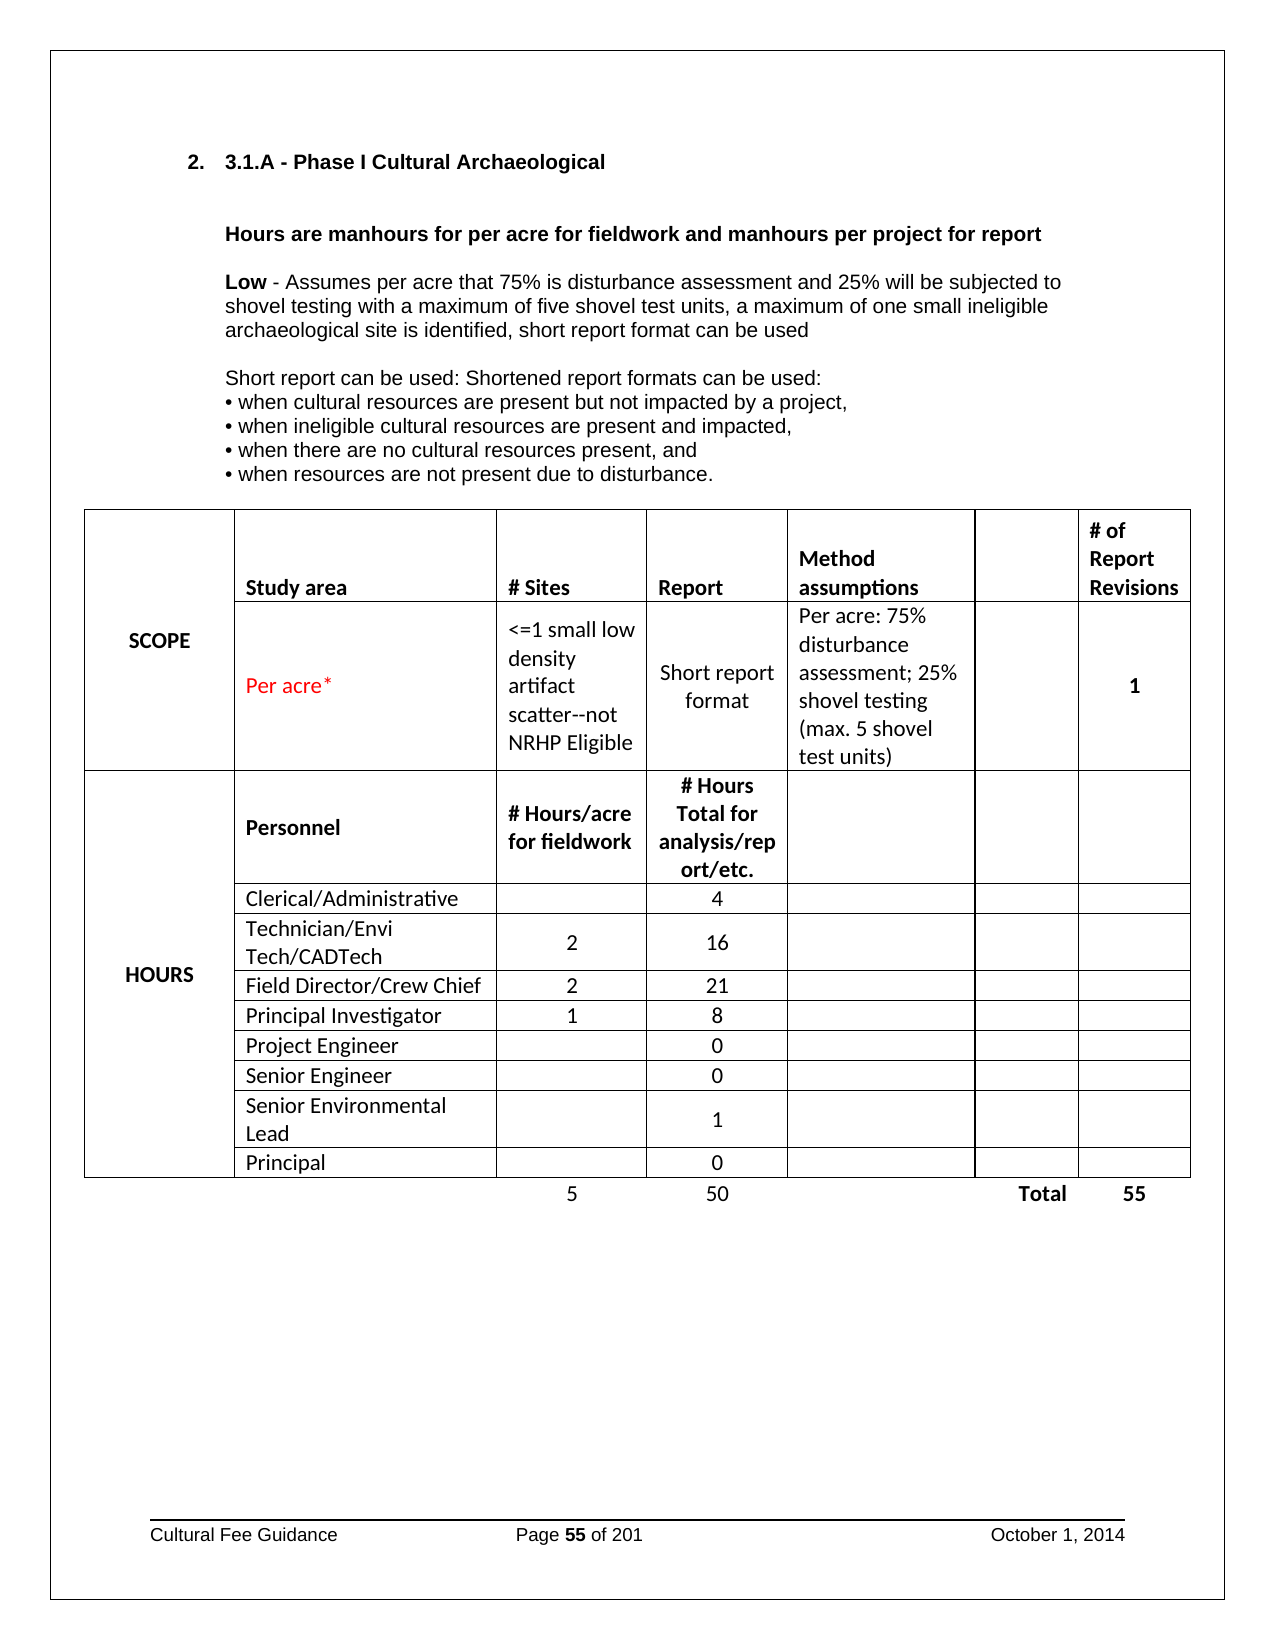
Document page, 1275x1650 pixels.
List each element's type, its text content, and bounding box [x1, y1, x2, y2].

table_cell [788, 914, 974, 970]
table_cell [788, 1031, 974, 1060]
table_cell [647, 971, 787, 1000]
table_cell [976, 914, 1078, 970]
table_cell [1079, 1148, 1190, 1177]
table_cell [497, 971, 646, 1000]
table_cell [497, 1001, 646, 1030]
text Hours are manhours for per acre for fieldwork and manhours per project for report [225, 222, 1125, 246]
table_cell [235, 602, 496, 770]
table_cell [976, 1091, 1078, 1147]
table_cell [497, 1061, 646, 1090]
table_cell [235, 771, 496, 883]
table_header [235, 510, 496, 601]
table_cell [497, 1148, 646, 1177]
text Short report can be used: Shortened report formats can be used: [225, 366, 1125, 389]
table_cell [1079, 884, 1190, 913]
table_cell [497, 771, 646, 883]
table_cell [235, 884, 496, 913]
text • when cultural resources are present but not impacted by a project, [225, 389, 1125, 413]
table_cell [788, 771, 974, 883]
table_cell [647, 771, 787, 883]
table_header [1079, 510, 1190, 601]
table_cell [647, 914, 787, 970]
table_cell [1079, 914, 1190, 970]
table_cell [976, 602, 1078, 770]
text • when ineligible cultural resources are present and impacted, [225, 413, 1125, 437]
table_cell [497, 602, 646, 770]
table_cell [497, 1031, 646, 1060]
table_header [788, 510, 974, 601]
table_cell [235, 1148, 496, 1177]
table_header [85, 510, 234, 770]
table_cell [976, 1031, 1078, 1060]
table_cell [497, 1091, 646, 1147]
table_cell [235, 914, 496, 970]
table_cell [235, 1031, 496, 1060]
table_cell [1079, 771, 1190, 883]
text Low - Assumes per acre that 75% is disturbance assessment and 25% will be subjected to shovel testing with a maximum of five shovel test units, a maximum of one small ineligible archaeological site is identified, short report format can be used [225, 246, 1125, 342]
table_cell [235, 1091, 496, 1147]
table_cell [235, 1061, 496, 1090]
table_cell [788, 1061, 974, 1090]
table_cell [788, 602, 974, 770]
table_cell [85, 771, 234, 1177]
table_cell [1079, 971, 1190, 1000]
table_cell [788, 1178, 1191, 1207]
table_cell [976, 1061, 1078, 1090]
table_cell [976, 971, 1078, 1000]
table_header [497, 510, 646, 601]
list 3.1.A - Phase I Cultural Archaeological [187, 150, 1125, 174]
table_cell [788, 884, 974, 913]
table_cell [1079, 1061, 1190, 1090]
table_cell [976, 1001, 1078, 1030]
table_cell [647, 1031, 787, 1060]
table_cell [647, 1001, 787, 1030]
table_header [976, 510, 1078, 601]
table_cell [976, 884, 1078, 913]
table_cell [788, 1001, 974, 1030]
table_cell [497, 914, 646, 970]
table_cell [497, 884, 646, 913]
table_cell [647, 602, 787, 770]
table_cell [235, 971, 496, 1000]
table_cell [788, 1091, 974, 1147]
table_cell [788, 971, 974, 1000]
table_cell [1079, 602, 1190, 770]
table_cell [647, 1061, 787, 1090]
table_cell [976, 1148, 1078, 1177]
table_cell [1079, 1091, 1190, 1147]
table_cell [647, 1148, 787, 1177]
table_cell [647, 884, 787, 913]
text • when resources are not present due to disturbance. [225, 461, 1125, 509]
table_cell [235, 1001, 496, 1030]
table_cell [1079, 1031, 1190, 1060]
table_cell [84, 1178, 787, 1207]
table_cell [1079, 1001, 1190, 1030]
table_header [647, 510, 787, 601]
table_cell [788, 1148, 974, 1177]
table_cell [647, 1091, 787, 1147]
text • when there are no cultural resources present, and [225, 437, 1125, 461]
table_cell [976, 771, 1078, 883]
